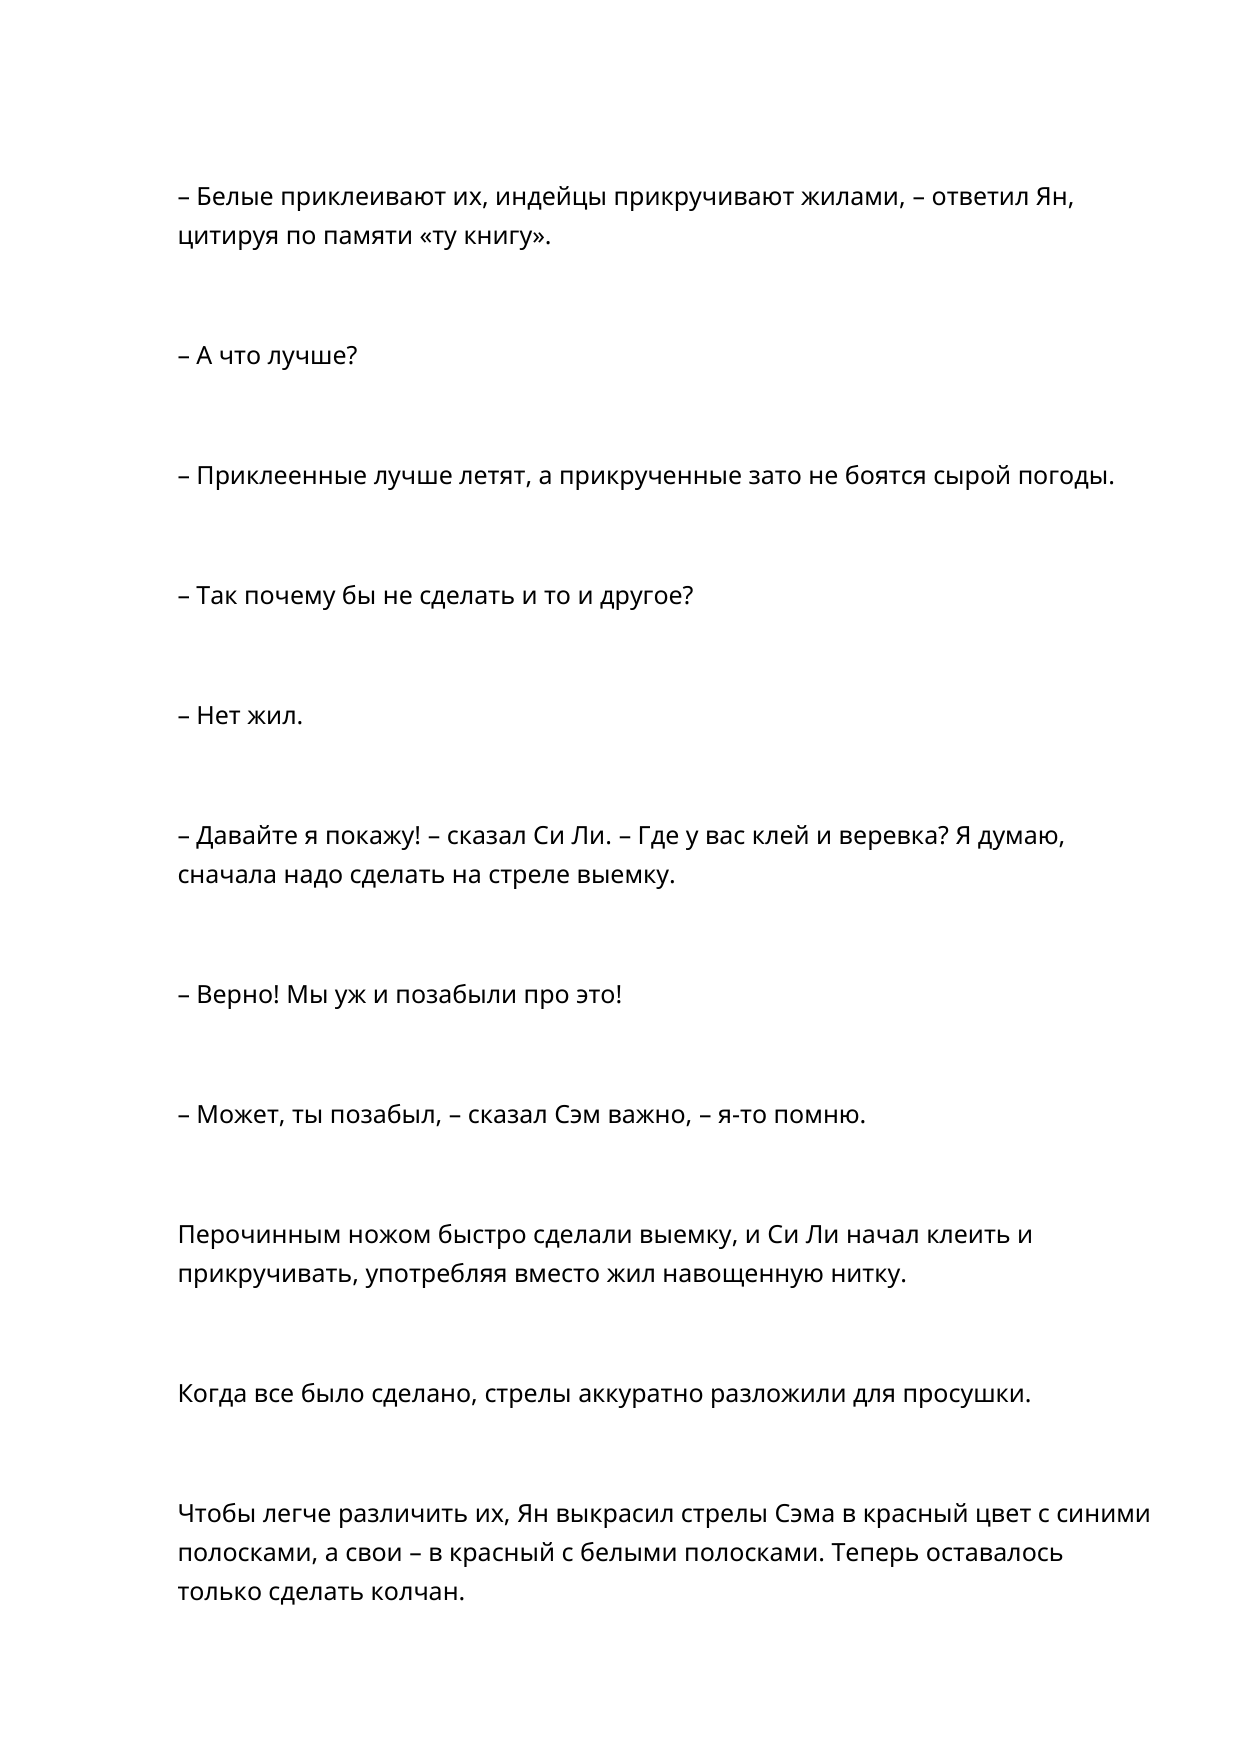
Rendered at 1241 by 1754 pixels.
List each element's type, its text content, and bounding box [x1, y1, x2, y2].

text – Нет жил. [177, 697, 1152, 731]
text – Белые приклеивают их, индейцы прикручивают жилами, – ответил Ян, цитируя по памяти «ту книгу». [177, 178, 1152, 251]
text – Так почему бы не сделать и то и другое? [177, 577, 1152, 611]
text – Давайте я покажу! – сказал Си Ли. – Где у вас клей и веревка? Я думаю, сначала надо сделать на стреле выемку. [177, 817, 1152, 891]
text Когда все было сделано, стрелы аккуратно разложили для просушки. [177, 1376, 1152, 1410]
text – Приклеенные лучше летят, а прикрученные зато не боятся сырой погоды. [177, 457, 1152, 491]
text Чтобы легче различить их, Ян выкрасил стрелы Сэма в красный цвет с синими полосками, а свои – в красный с белыми полосками. Теперь оставалось только сделать колчан. [177, 1496, 1152, 1608]
text – Может, ты позабыл, – сказал Сэм важно, – я-то помню. [177, 1096, 1152, 1131]
text – Верно! Мы уж и позабыли про это! [177, 976, 1152, 1011]
text Перочинным ножом быстро сделали выемку, и Си Ли начал клеить и прикручивать, употребляя вместо жил навощенную нитку. [177, 1216, 1152, 1290]
text – А что лучше? [177, 337, 1152, 371]
